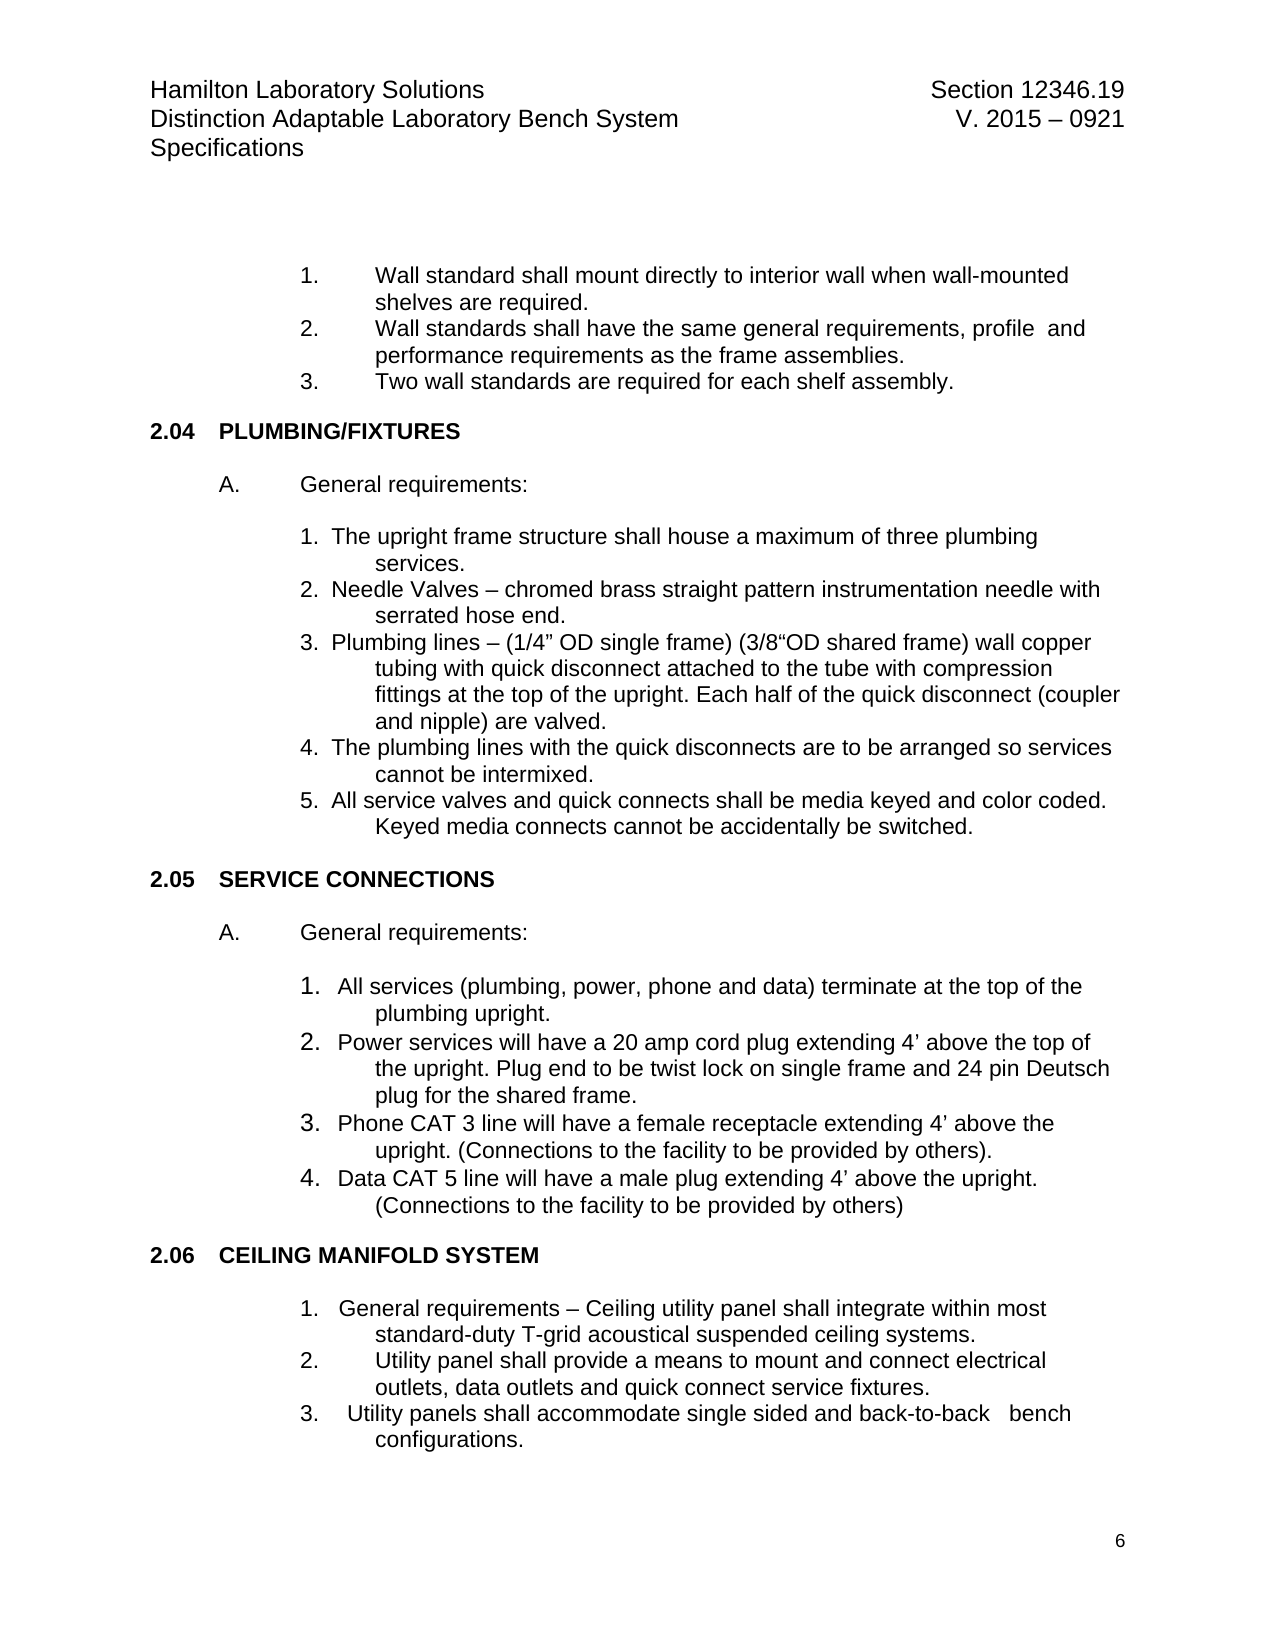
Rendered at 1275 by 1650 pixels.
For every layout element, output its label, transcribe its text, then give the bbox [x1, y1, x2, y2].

list Plumbing lines – (1/4” OD single frame) (3/8“OD shared frame) wall copper tubing with quick disconnect attached to the tube with compression fittings at the top of the upright. Each half of the quick disconnect (coupler and nipple) are valved. [300, 629, 1125, 734]
list The upright frame structure shall house a maximum of three plumbing services. [300, 523, 1125, 576]
list SERVICE CONNECTIONS [150, 866, 1125, 892]
list Data CAT 5 line will have a male plug extending 4’ above the upright. (Connections to the facility to be provided by others) [300, 1163, 1125, 1242]
list Wall standard shall mount directly to interior wall when wall-mounted shelves are required. [300, 262, 1125, 315]
list Needle Valves – chromed brass straight pattern instrumentation needle with serrated hose end. [300, 576, 1125, 629]
list The plumbing lines with the quick disconnects are to be arranged so services cannot be intermixed. [300, 734, 1125, 787]
list Wall standards shall have the same general requirements, profile and performance requirements as the frame assemblies. [300, 315, 1125, 368]
text 2. Utility panel shall provide a means to mount and connect electrical outlets, data outlets and quick connect service fixtures. [300, 1347, 1125, 1400]
list Phone CAT 3 line will have a female receptacle extending 4’ above the upright. (Connections to the facility to be provided by others). [300, 1108, 1125, 1163]
list Utility panels shall accommodate single sided and back-to-back bench configurations. [300, 1400, 1125, 1453]
list All services (plumbing, power, phone and data) terminate at the top of the plumbing upright. [300, 971, 1125, 1026]
list General requirements: [219, 919, 1125, 945]
list Two wall standards are required for each shelf assembly. [300, 368, 1125, 418]
list All service valves and quick connects shall be media keyed and color coded. Keyed media connects cannot be accidentally be switched. [300, 787, 1125, 839]
list PLUMBING/FIXTURES [150, 418, 1125, 444]
list Power services will have a 20 amp cord plug extending 4’ above the top of the upright. Plug end to be twist lock on single frame and 24 pin Deutsch plug for the shared frame. [300, 1026, 1125, 1108]
text 1. General requirements – Ceiling utility panel shall integrate within most standard-duty T-grid acoustical suspended ceiling systems. [300, 1294, 1125, 1347]
list CEILING MANIFOLD SYSTEM [150, 1242, 1125, 1268]
list General requirements: [219, 471, 1125, 497]
